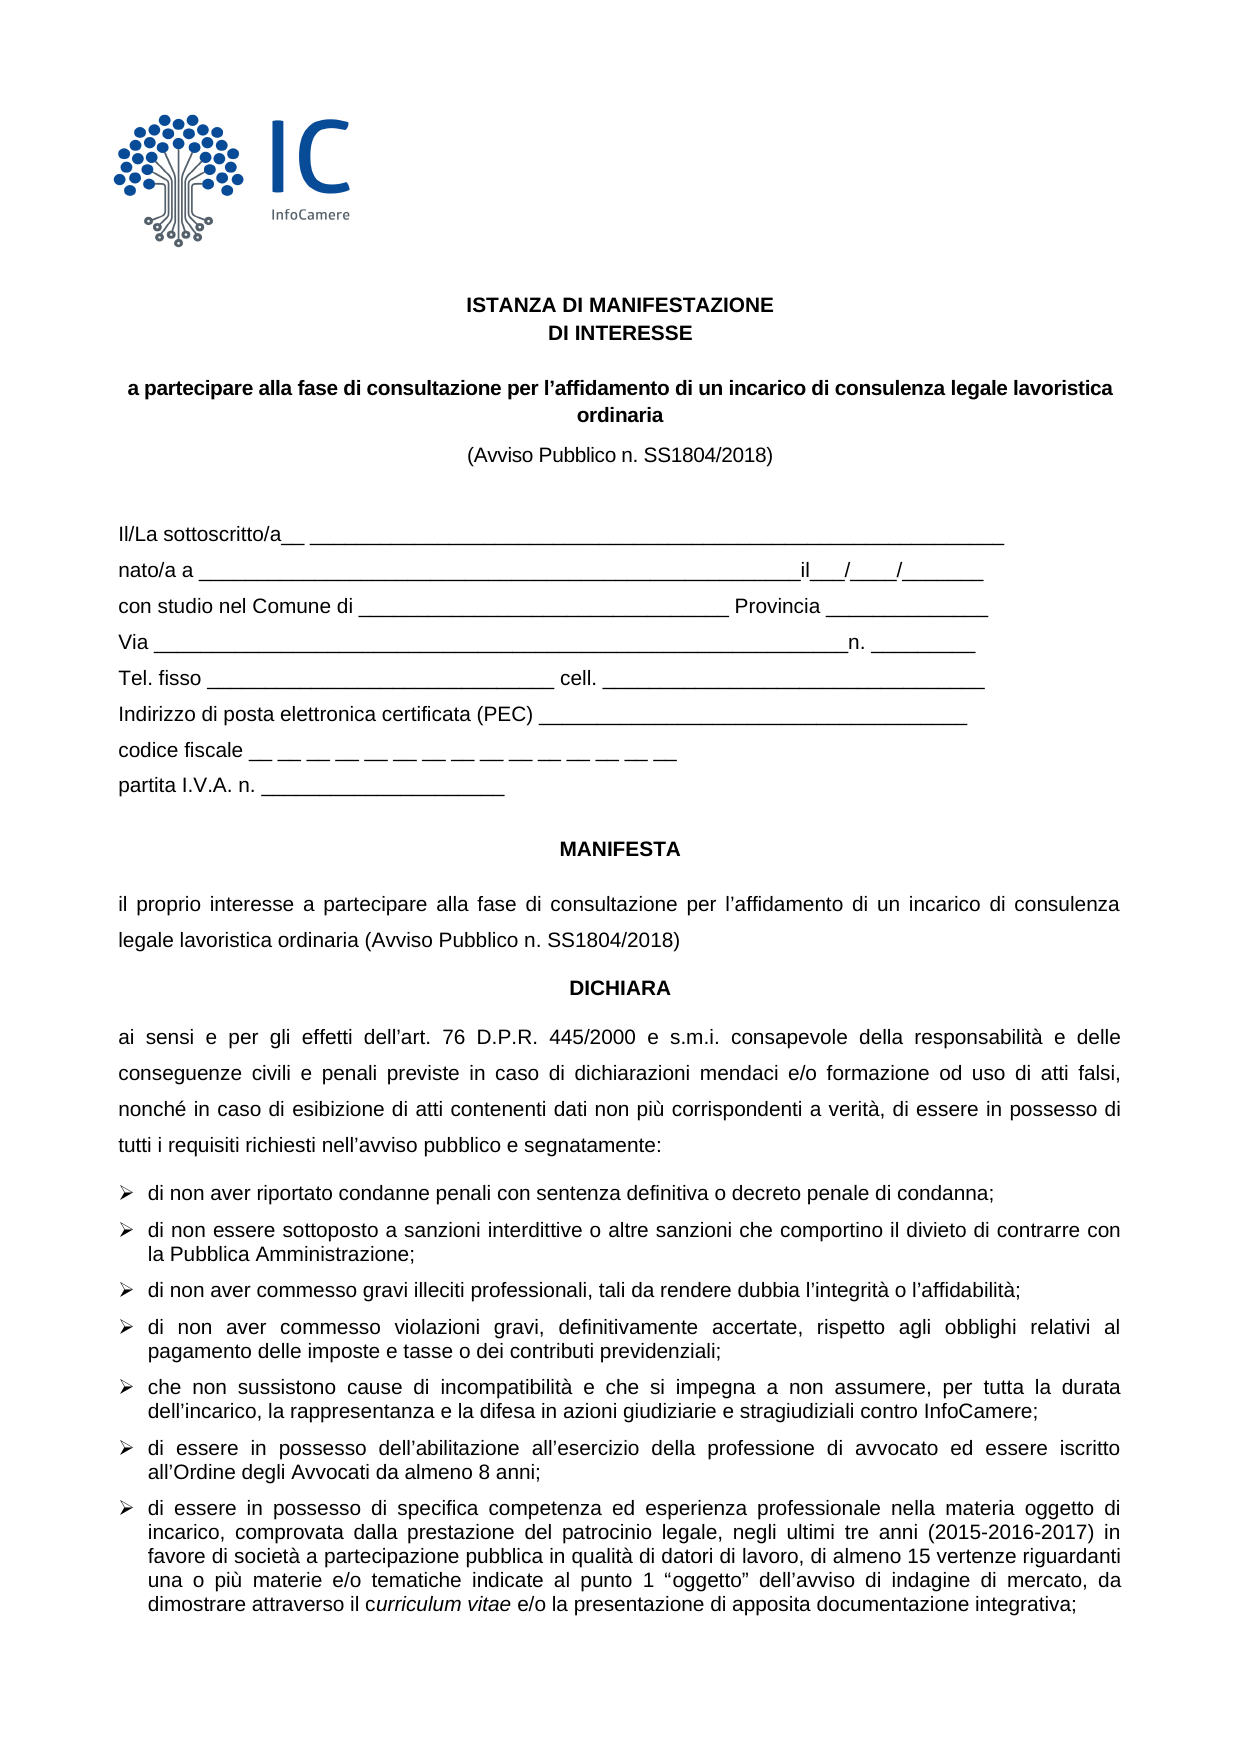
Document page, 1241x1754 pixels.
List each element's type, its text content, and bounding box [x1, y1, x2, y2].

text il proprio interesse a partecipare alla fase di consultazione per l’affidamento di un incarico di consulenza legale lavoristica ordinaria (Avviso Pubblico n. SS1804/2018) [118, 892, 1122, 952]
text ai sensi e per gli effetti dell’art. 76 D.P.R. 445/2000 e s.m.i. consapevole della responsabilità e delle conseguenze civili e penali previste in caso di dichiarazioni mendaci e/o formazione od uso di atti falsi, nonché in caso di esibizione di atti contenenti dati non più corrispondenti a verità, di essere in possesso di tutti i requisiti richiesti nell’avviso pubblico e segnatamente: [118, 1024, 1122, 1156]
list di non aver commesso violazioni gravi, definitivamente accertate, rispetto agli obblighi relativi al pagamento delle imposte e tasse o dei contributi previdenziali; [118, 1314, 1122, 1362]
text codice fiscale __ __ __ __ __ __ __ __ __ __ __ __ __ __ __ [118, 737, 1122, 761]
text Via ____________________________________________________________n. _________ [118, 629, 1122, 653]
text MANIFESTA [118, 837, 1122, 861]
text DICHIARA [118, 976, 1122, 1000]
text nato/a a ____________________________________________________il___/____/_______ [118, 558, 1122, 582]
list che non sussistono cause di incompatibilità e che si impegna a non assumere, per tutta la durata dell’incarico, la rappresentanza e la difesa in azioni giudiziarie e stragiudiziali contro InfoCamere; [118, 1375, 1122, 1423]
text partita I.V.A. n. _____________________ [118, 773, 1122, 797]
text ISTANZA DI MANIFESTAZIONE [118, 293, 1122, 317]
picture [48, 50, 1241, 253]
text a partecipare alla fase di consultazione per l’affidamento di un incarico di consulenza legale lavoristica ordinaria [118, 375, 1122, 427]
text con studio nel Comune di ________________________________ Provincia ______________ [118, 594, 1122, 618]
text Indirizzo di posta elettronica certificata (PEC) _____________________________________ [118, 701, 1122, 725]
text (Avviso Pubblico n. SS1804/2018) [118, 443, 1122, 467]
list di non aver commesso gravi illeciti professionali, tali da rendere dubbia l’integrità o l’affidabilità; [118, 1278, 1122, 1302]
text Il/La sottoscritto/a__ ____________________________________________________________ [118, 522, 1122, 546]
text Tel. fisso ______________________________ cell. _________________________________ [118, 666, 1122, 689]
list di non essere sottoposto a sanzioni interdittive o altre sanzioni che comportino il divieto di contrarre con la Pubblica Amministrazione; [118, 1217, 1122, 1265]
list di essere in possesso di specifica competenza ed esperienza professionale nella materia oggetto di incarico, comprovata dalla prestazione del patrocinio legale, negli ultimi tre anni (2015-2016-2017) in favore di società a partecipazione pubblica in qualità di datori di lavoro, di almeno 15 vertenze riguardanti una o più materie e/o tematiche indicate al punto 1 “oggetto” dell’avviso di indagine di mercato, da dimostrare attraverso il curriculum vitae e/o la presentazione di apposita documentazione integrativa; [118, 1496, 1122, 1616]
list di non aver riportato condanne penali con sentenza definitiva o decreto penale di condanna; [118, 1181, 1122, 1205]
list di essere in possesso dell’abilitazione all’esercizio della professione di avvocato ed essere iscritto all’Ordine degli Avvocati da almeno 8 anni; [118, 1436, 1122, 1483]
text DI INTERESSE [118, 320, 1122, 344]
